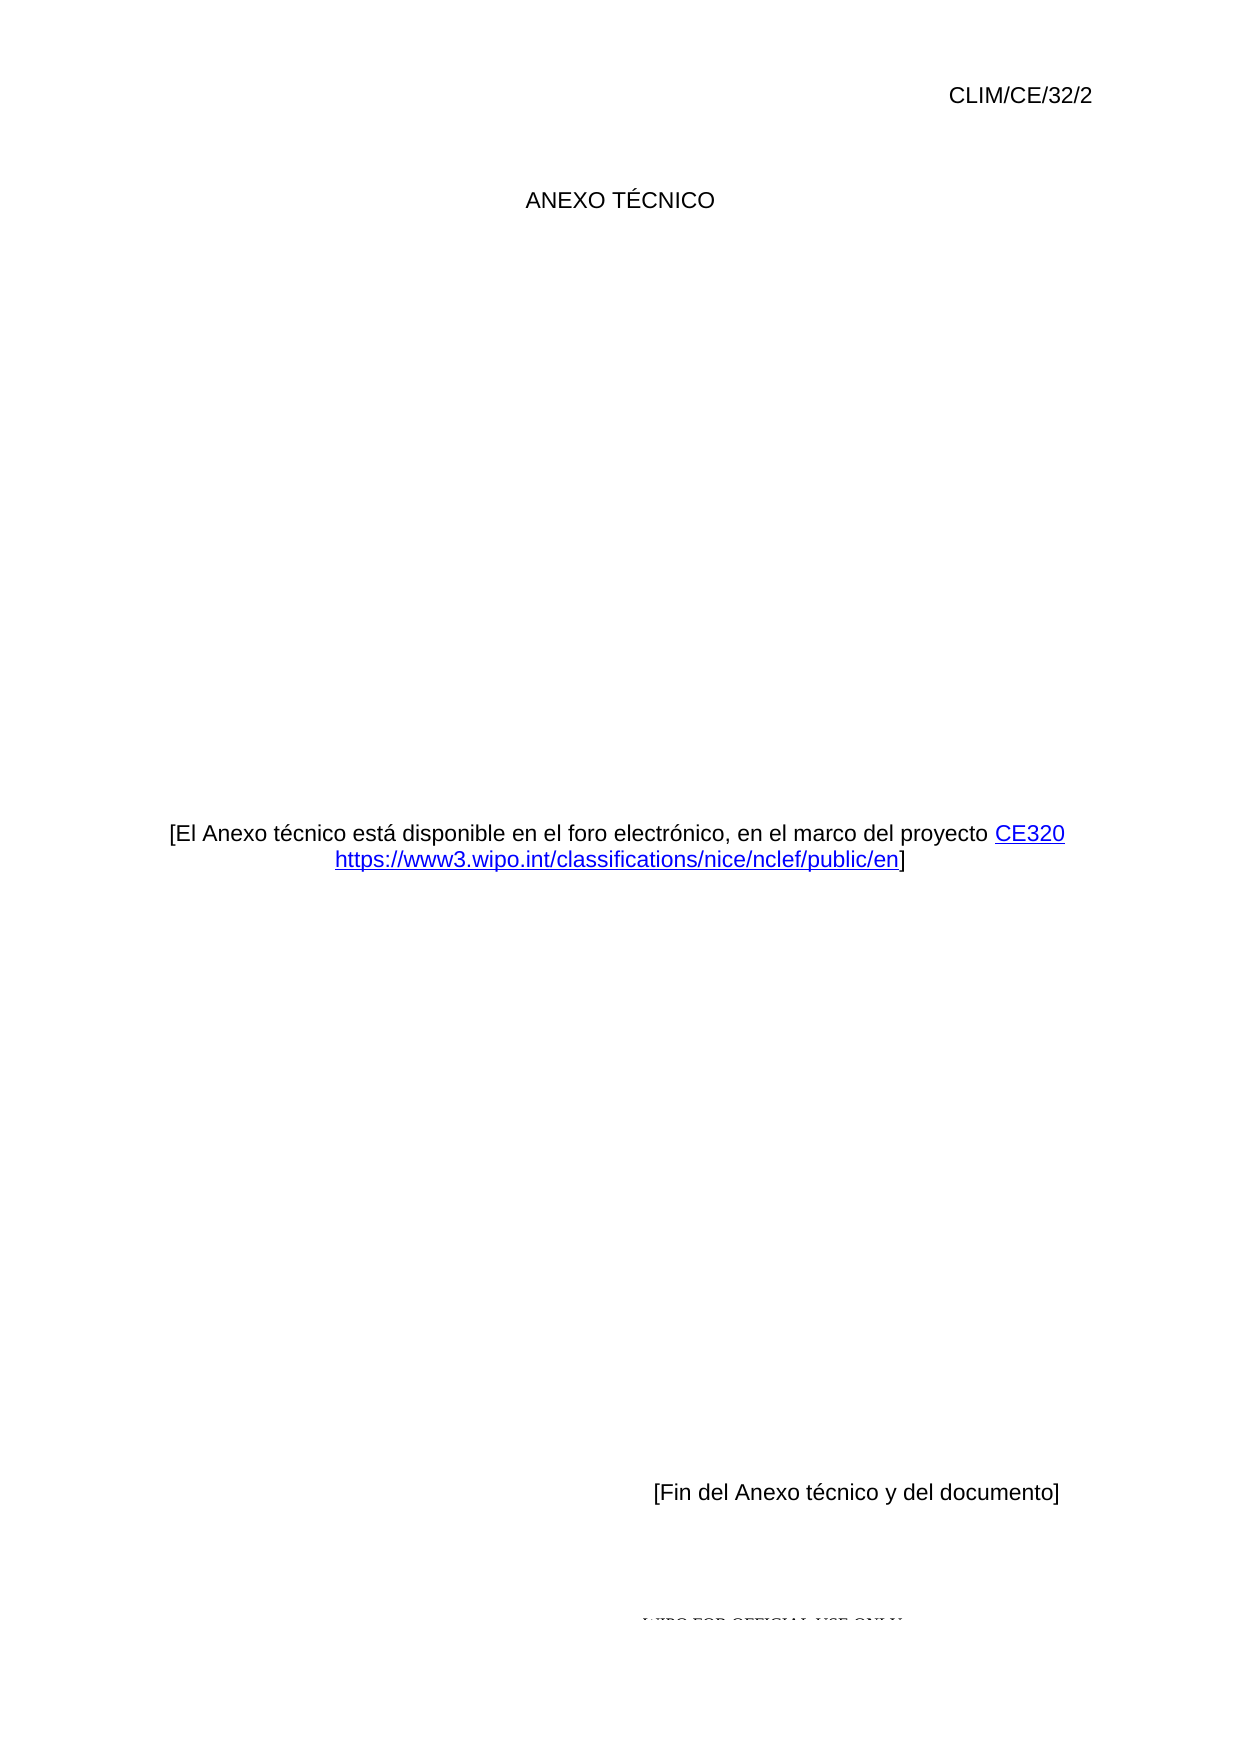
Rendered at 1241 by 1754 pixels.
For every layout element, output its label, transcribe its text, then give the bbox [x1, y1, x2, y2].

text [Fin del Anexo técnico y del documento] [620, 1479, 1092, 1505]
text ANEXO TÉCNICO [148, 187, 1092, 214]
text [El Anexo técnico está disponible en el foro electrónico, en el marco del proyecto CE320 https://www3.wipo.int/classifications/nice/nclef/public/en] [148, 820, 1092, 872]
text CLIM/CE/32/2 [148, 82, 1092, 108]
